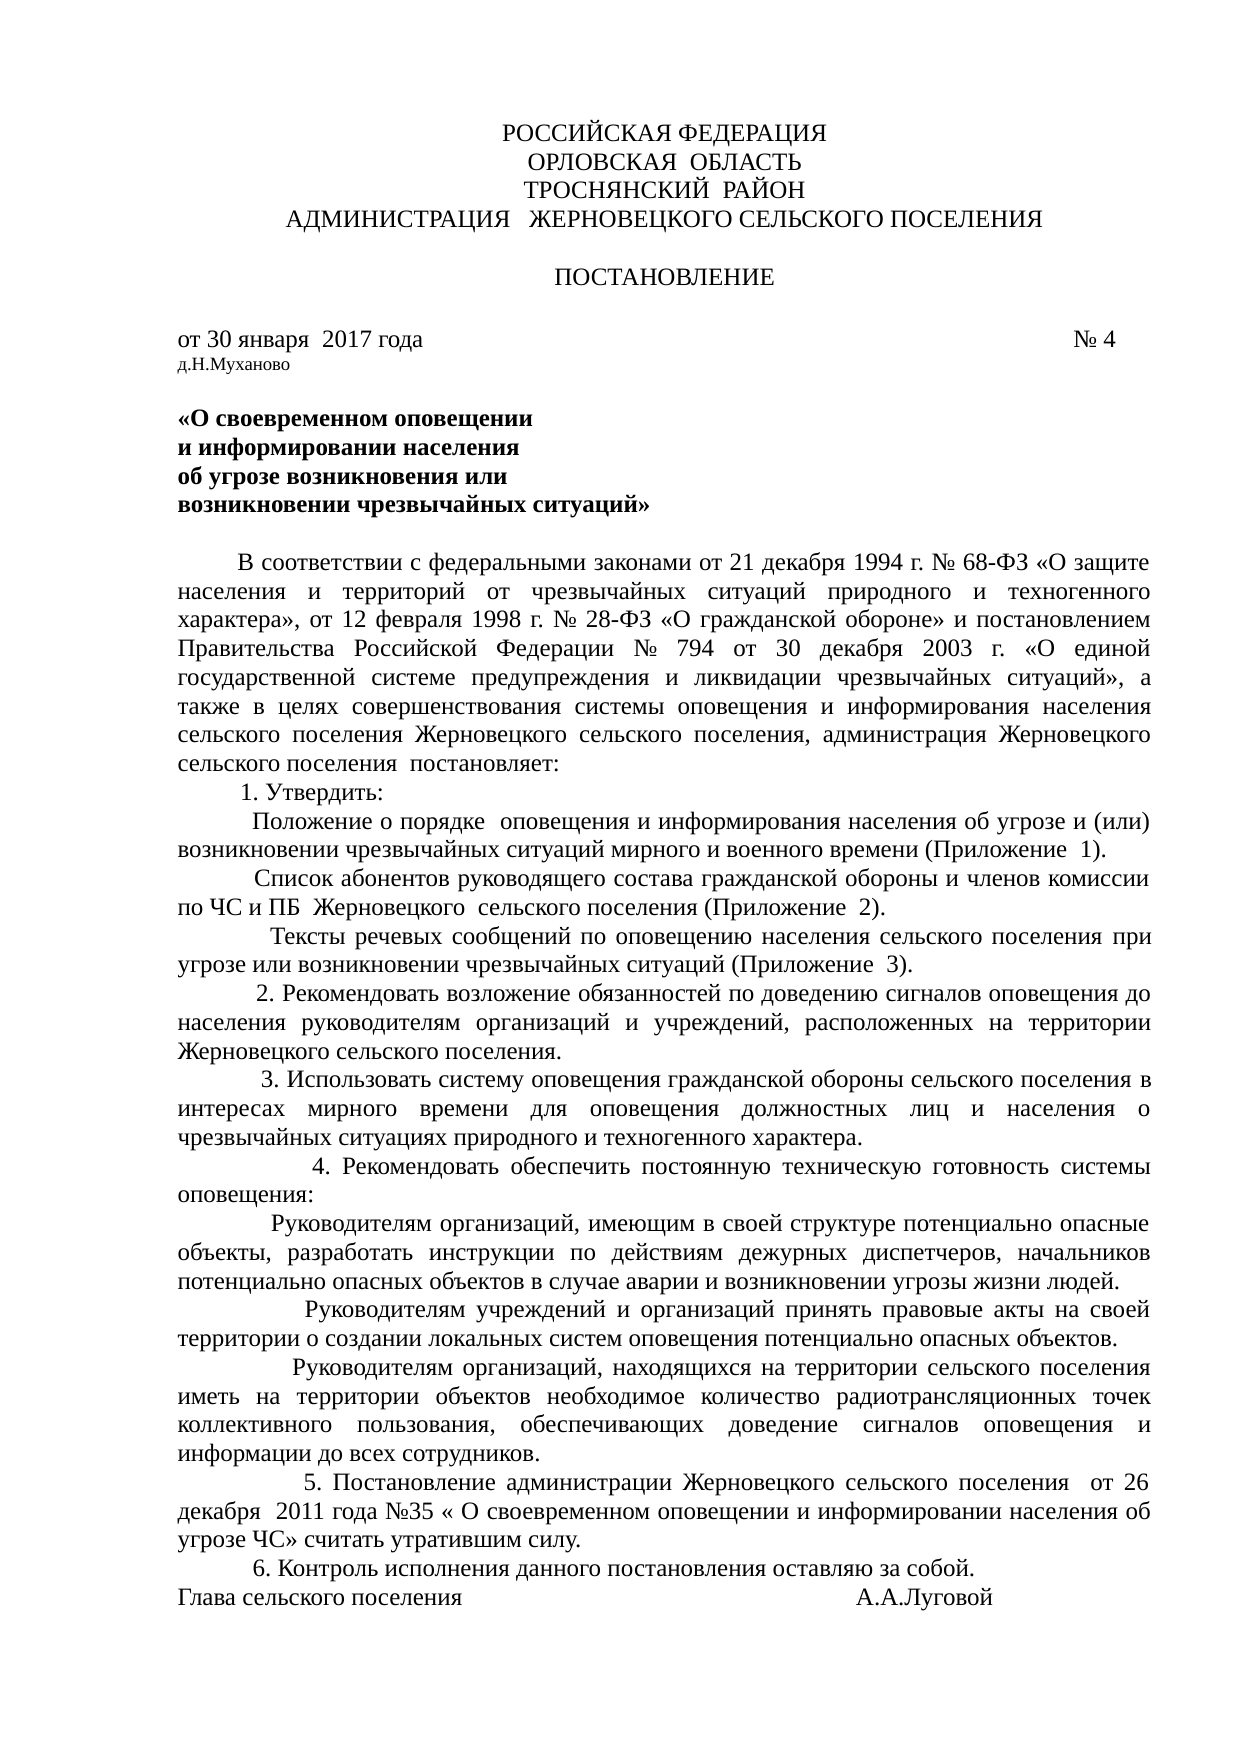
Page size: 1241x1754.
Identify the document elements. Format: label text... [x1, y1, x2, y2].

text и информировании населения [177, 432, 1152, 461]
text Список абонентов руководящего состава гражданской обороны и членов комиссии по ЧС и ПБ Жерновецкого сельского поселения (Приложение 2). [177, 863, 1152, 921]
text Руководителям учреждений и организаций принять правовые акты на своей территории о создании локальных систем оповещения потенциально опасных объектов. [177, 1294, 1152, 1352]
text РОССИЙСКАЯ ФЕДЕРАЦИЯ [177, 118, 1152, 147]
text В соответствии с федеральными законами от 21 декабря . № 68-ФЗ «О защите населения и территорий от чрезвычайных ситуаций природного и техногенного характера», от 12 февраля . № 28-ФЗ «О гражданской обороне» и постановлением Правительства Российской Федерации № 794 от 30 декабря . «О единой государственной системе предупреждения и ликвидации чрезвычайных ситуаций», а также в целях совершенствования системы оповещения и информирования населения сельского поселения Жерновецкого сельского поселения, администрация Жерновецкого сельского поселения постановляет: [177, 547, 1152, 777]
text «О своевременном оповещении [177, 403, 1152, 432]
text об угрозе возникновения или [177, 461, 1152, 489]
text 4. Рекомендовать обеспечить постоянную техническую готовность системы оповещения: [177, 1151, 1152, 1208]
text 6. Контроль исполнения данного постановления оставляю за собой. [177, 1553, 1152, 1582]
text Руководителям организаций, имеющим в своей структуре потенциально опасные объекты, разработать инструкции по действиям дежурных диспетчеров, начальников потенциально опасных объектов в случае аварии и возникновении угрозы жизни людей. [177, 1208, 1152, 1294]
text 5. Постановление администрации Жерновецкого сельского поселения от 26 декабря 2011 года №35 « О своевременном оповещении и информировании населения об угрозе ЧС» считать утратившим силу. [177, 1467, 1152, 1553]
text Тексты речевых сообщений по оповещению населения сельского поселения при угрозе или возникновении чрезвычайных ситуаций (Приложение 3). [177, 921, 1152, 978]
text 1. Утвердить: [177, 777, 1152, 806]
text 2. Рекомендовать возложение обязанностей по доведению сигналов оповещения до населения руководителям организаций и учреждений, расположенных на территории Жерновецкого сельского поселения. [177, 978, 1152, 1064]
text 3. Использовать систему оповещения гражданской обороны сельского поселения в интересах мирного времени для оповещения должностных лиц и населения о чрезвычайных ситуациях природного и техногенного характера. [177, 1064, 1152, 1151]
text ТРОСНЯНСКИЙ РАЙОН [177, 176, 1152, 204]
text от 30 января 2017 года № 4 [177, 324, 1152, 353]
text Глава сельского поселения А.А.Луговой [177, 1582, 1152, 1611]
text Руководителям организаций, находящихся на территории сельского поселения иметь на территории объектов необходимое количество радиотрансляционных точек коллективного пользования, обеспечивающих доведение сигналов оповещения и информации до всех сотрудников. [177, 1352, 1152, 1467]
text Положение о порядке оповещения и информирования населения об угрозе и (или) возникновении чрезвычайных ситуаций мирного и военного времени (Приложение 1). [177, 806, 1152, 863]
text ОРЛОВСКАЯ ОБЛАСТЬ [177, 147, 1152, 176]
text возникновении чрезвычайных ситуаций» [177, 489, 1152, 518]
text д.Н.Муханово [177, 353, 1152, 374]
text ПОСТАНОВЛЕНИЕ [177, 262, 1152, 291]
text АДМИНИСТРАЦИЯ ЖЕРНОВЕЦКОГО СЕЛЬСКОГО ПОСЕЛЕНИЯ [177, 204, 1152, 233]
